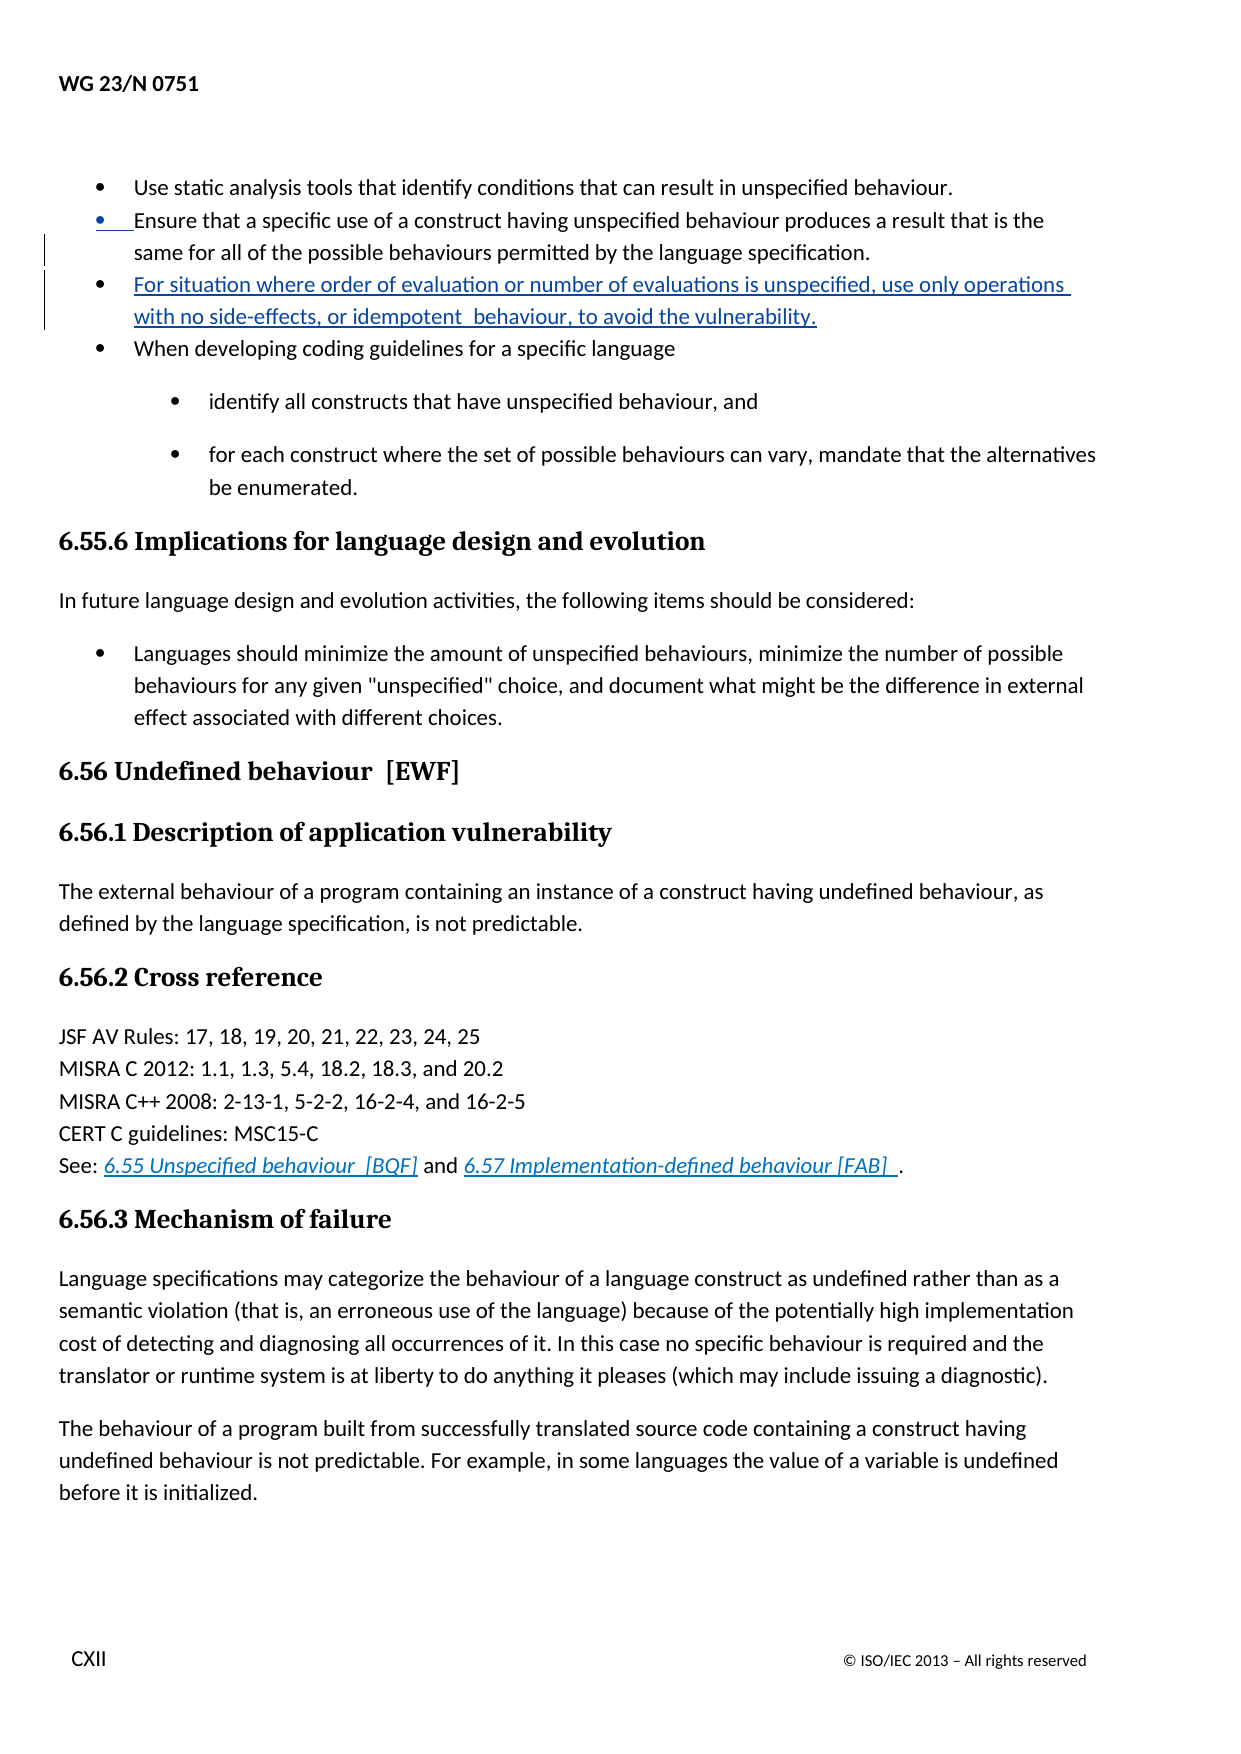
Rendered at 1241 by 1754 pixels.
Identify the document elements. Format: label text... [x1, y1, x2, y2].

text MISRA C 2012: 1.1, 1.3, 5.4, 18.2, 18.3, and 20.2 [58, 1054, 1099, 1083]
text Language specifications may categorize the behaviour of a language construct as undefined rather than as a semantic violation (that is, an erroneous use of the language) because of the potentially high implementation cost of detecting and diagnosing all occurrences of it. In this case no specific behaviour is required and the translator or runtime system is at liberty to do anything it pleases (which may include issuing a diagnostic). [58, 1264, 1099, 1389]
subtitle 6.56.2 Cross reference [58, 962, 1099, 993]
text See: 6.55 Unspecified behaviour [BQF]] and 6.57 Implementation-defined behaviour [FAB] ]. [58, 1151, 1099, 1179]
list Ensure that a specific use of a construct having unspecified behaviour produces a result that is the same for all of the possible behaviours permitted by the language specification. [96, 206, 1099, 266]
subtitle 6.55.6 Implications for language design and evolution [58, 526, 1099, 557]
text JSF AV Rules: 17, 18, 19, 20, 21, 22, 23, 24, 25 [58, 1022, 1099, 1050]
text CERT C guidelines: MSC15-C [58, 1119, 1099, 1147]
subtitle 6.56.3 Mechanism of failure [58, 1204, 1099, 1235]
list Languages should minimize the amount of unspecified behaviours, minimize the number of possible behaviours for any given "unspecified" choice, and document what might be the difference in external effect associated with different choices. [96, 639, 1099, 731]
list When developing coding guidelines for a specific language [96, 334, 1099, 362]
text The external behaviour of a program containing an instance of a construct having undefined behaviour, as defined by the language specification, is not predictable. [58, 877, 1099, 937]
list Use static analysis tools that identify conditions that can result in unspecified behaviour. [96, 173, 1099, 202]
subtitle 6.56.1 Description of application vulnerability [58, 817, 1099, 848]
text In future language design and evolution activities, the following items should be considered: [58, 586, 1099, 614]
text MISRA C++ 2008: 2-13-1, 5-2-2, 16-2-4, and 16-2-5 [58, 1087, 1099, 1115]
list identify all constructs that have unspecified behaviour, and [171, 387, 1099, 416]
text The behaviour of a program built from successfully translated source code containing a construct having undefined behaviour is not predictable. For example, in some languages the value of a variable is undefined before it is initialized. [58, 1414, 1099, 1506]
list for each construct where the set of possible behaviours can vary, mandate that the alternatives be enumerated. [171, 441, 1099, 501]
subtitle 6.56 Undefined behaviour [EWF] [58, 756, 1099, 787]
